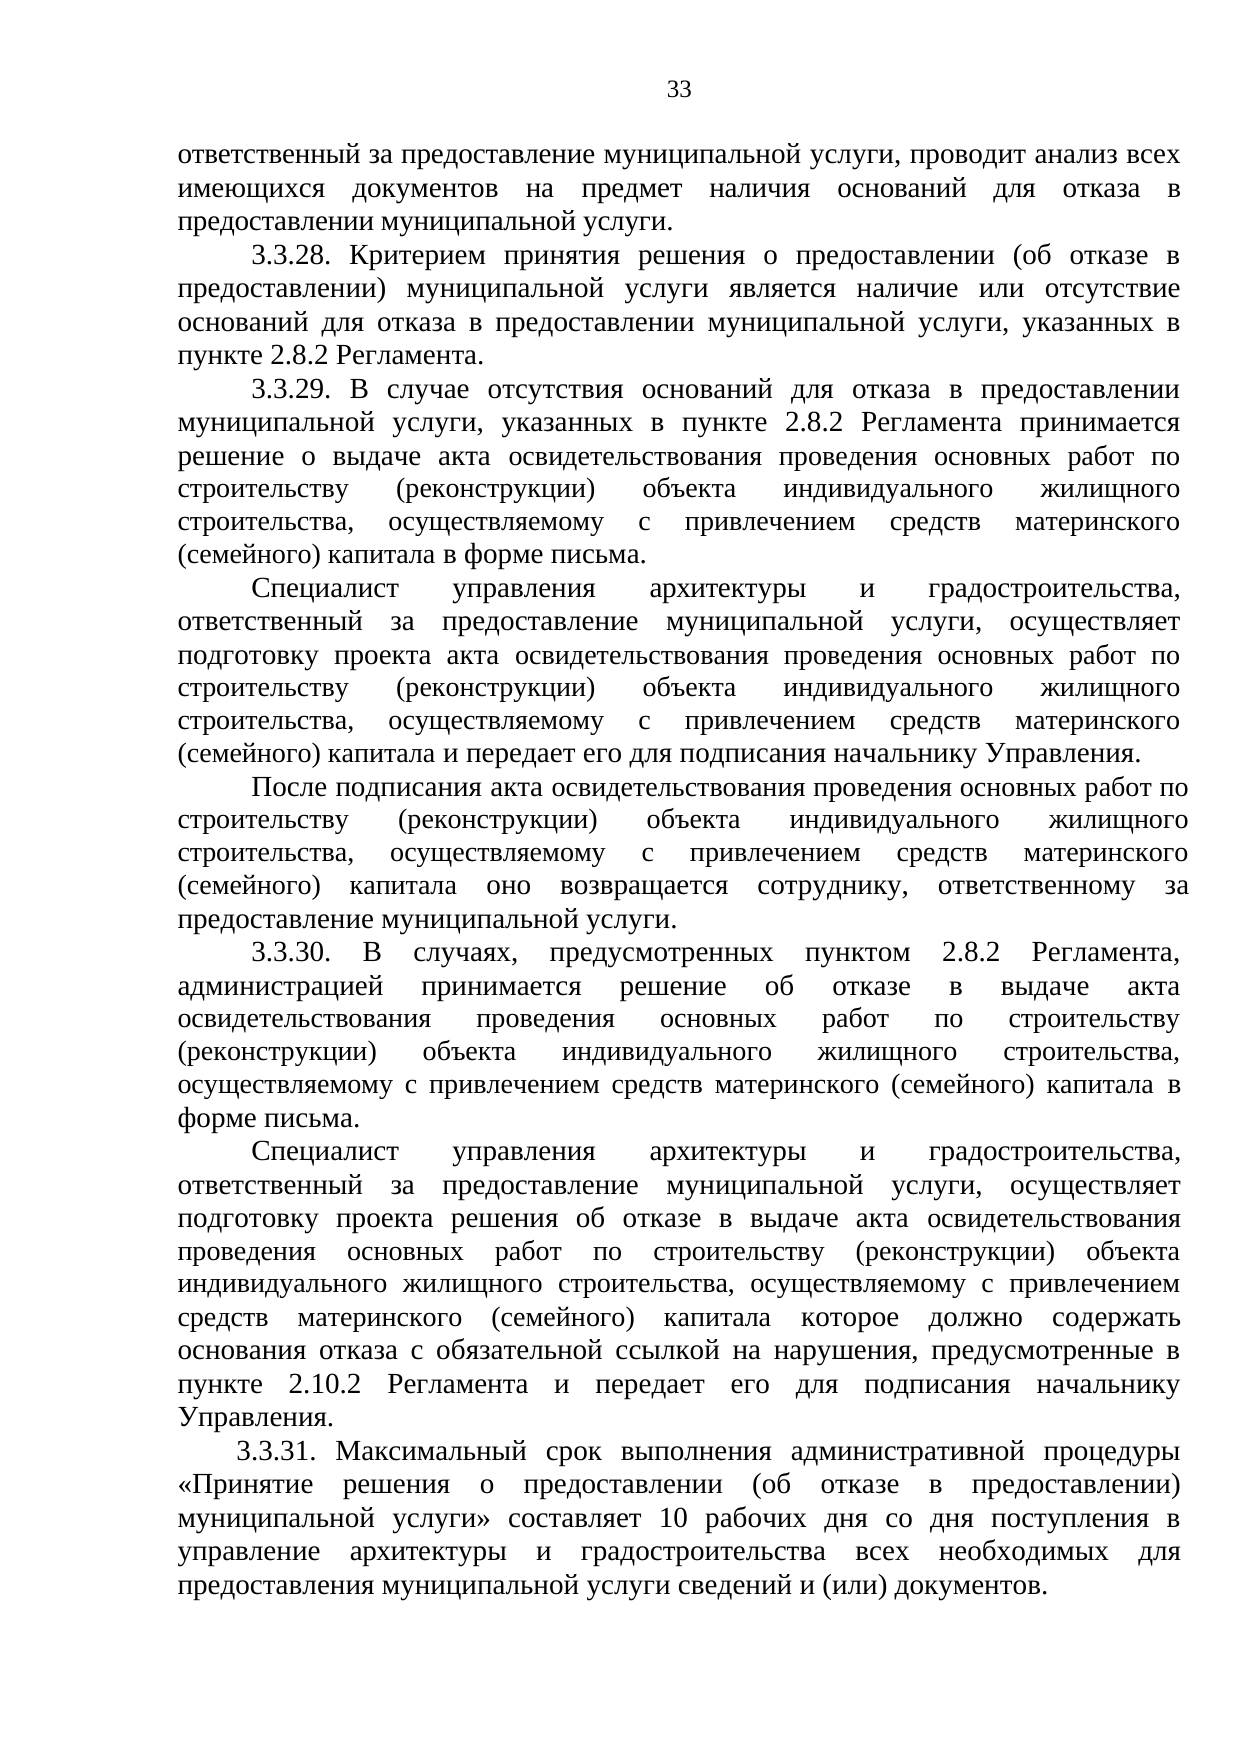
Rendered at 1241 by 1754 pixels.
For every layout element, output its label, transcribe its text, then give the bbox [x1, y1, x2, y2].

text Специалист управления архитектуры и градостроительства, ответственный за предоставление муниципальной услуги, осуществляет подготовку проекта решения об отказе в выдаче акта освидетельствования проведения основных работ по строительству (реконструкции) объекта индивидуального жилищного строительства, осуществляемому с привлечением средств материнского (семейного) капитала которое должно содержать основания отказа с обязательной ссылкой на нарушения, предусмотренные в пункте 2.10.2 Регламента и передает его для подписания начальнику Управления. [177, 1133, 1181, 1433]
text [177, 136, 1181, 237]
text Специалист управления архитектуры и градостроительства, ответственный за предоставление муниципальной услуги, осуществляет подготовку проекта акта освидетельствования проведения основных работ по строительству (реконструкции) объекта индивидуального жилищного строительства, осуществляемому с привлечением средств материнского (семейного) капитала и передает его для подписания начальнику Управления. [177, 570, 1181, 769]
text 3.3.30. В случаях, предусмотренных пунктом 2.8.2 Регламента, администрацией принимается решение об отказе в выдаче акта освидетельствования проведения основных работ по строительству (реконструкции) объекта индивидуального жилищного строительства, осуществляемому с привлечением средств материнского (семейного) капитала в форме письма. [177, 934, 1181, 1133]
text После подписания акта освидетельствования проведения основных работ по строительству (реконструкции) объекта индивидуального жилищного строительства, осуществляемому с привлечением средств материнского (семейного) капитала оно возвращается сотруднику, ответственному за предоставление муниципальной услуги. [177, 769, 1190, 934]
text 3.3.31. Максимальный срок выполнения административной процедуры «Принятие решения о предоставлении (об отказе в предоставлении) муниципальной услуги» составляет 10 рабочих дня со дня поступления в управление архитектуры и градостроительства всех необходимых для предоставления муниципальной услуги сведений и (или) документов. [177, 1433, 1181, 1601]
text 3.3.28. Критерием принятия решения о предоставлении (об отказе в предоставлении) муниципальной услуги является наличие или отсутствие оснований для отказа в предоставлении муниципальной услуги, указанных в пункте 2.8.2 Регламента. [177, 237, 1181, 371]
text 3.3.29. В случае отсутствия оснований для отказа в предоставлении муниципальной услуги, указанных в пункте 2.8.2 Регламента принимается решение о выдаче акта освидетельствования проведения основных работ по строительству (реконструкции) объекта индивидуального жилищного строительства, осуществляемому с привлечением средств материнского (семейного) капитала в форме письма. [177, 371, 1181, 570]
